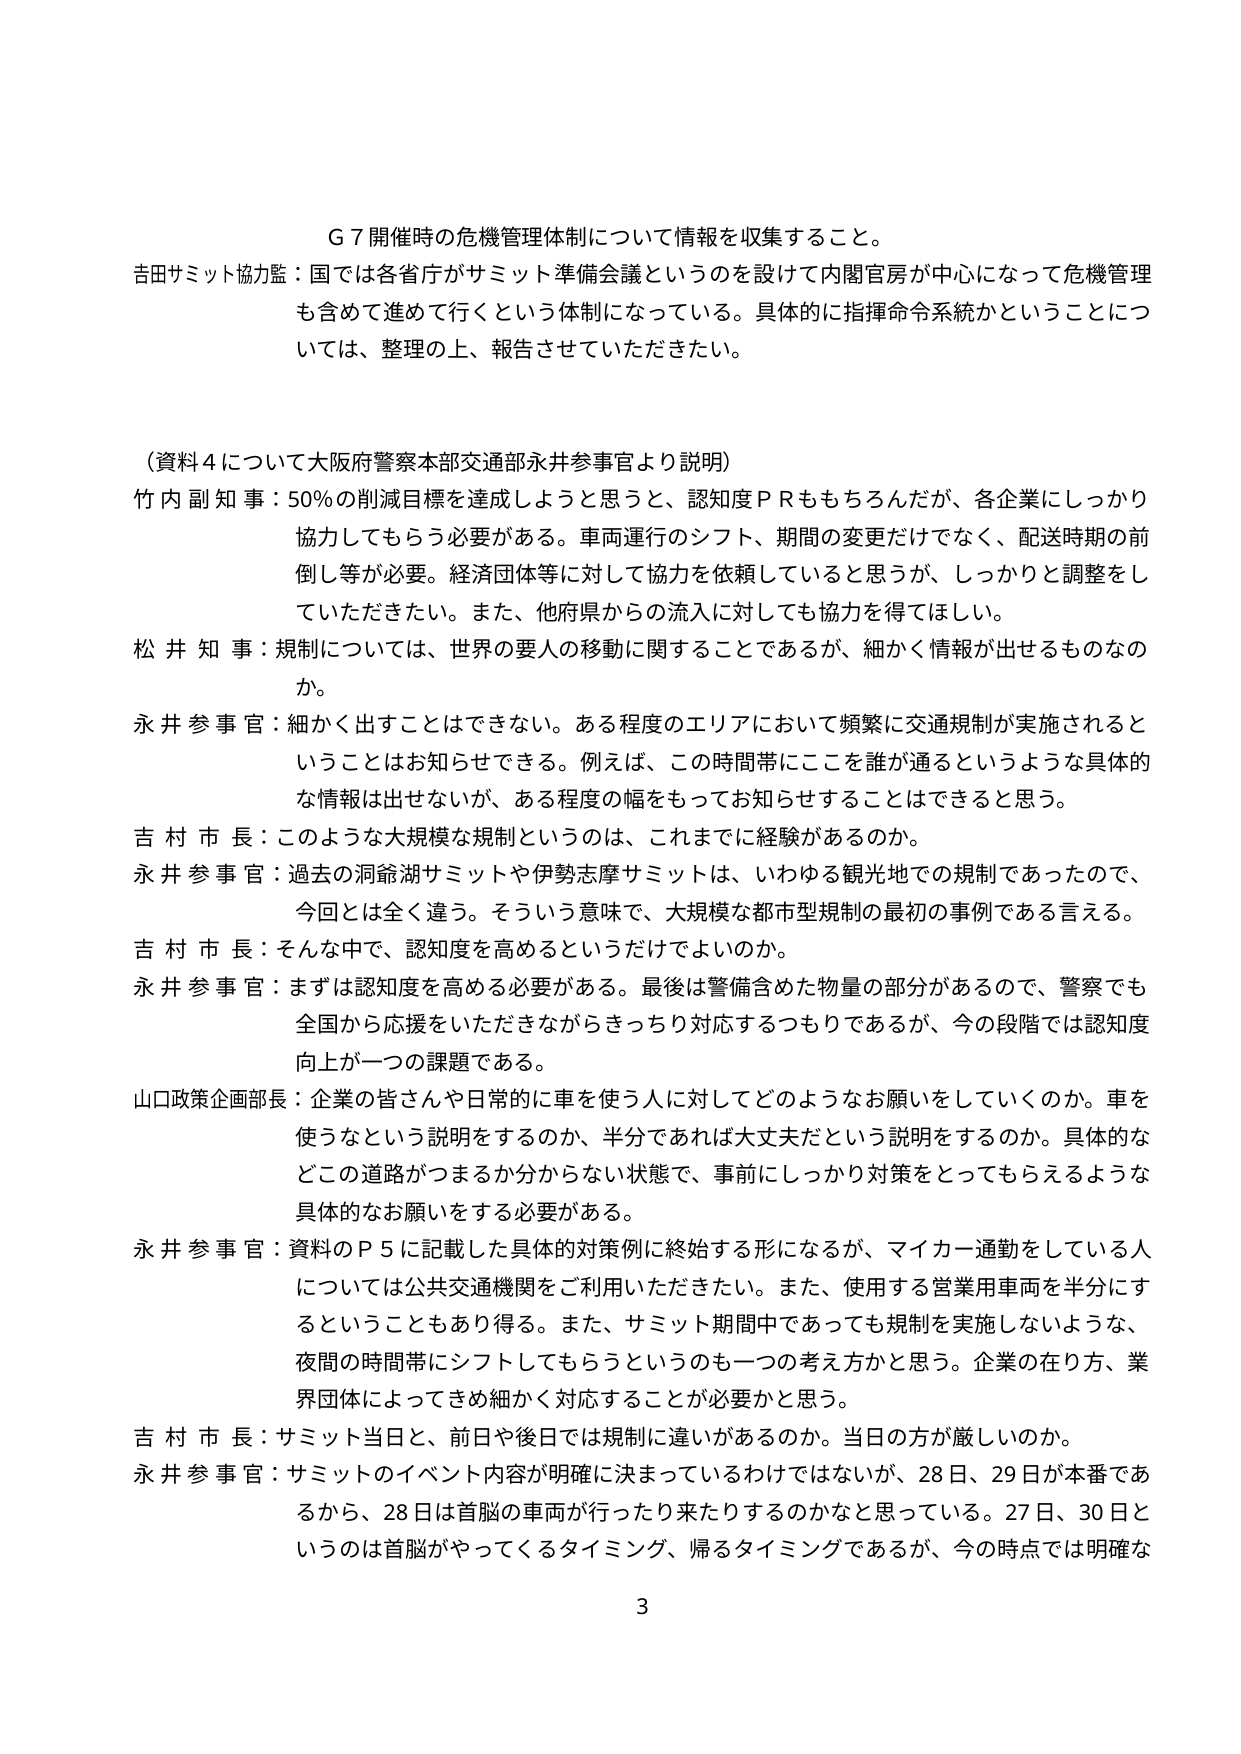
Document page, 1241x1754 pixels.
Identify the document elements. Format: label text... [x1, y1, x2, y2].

text 松井知事：規制については、世界の要人の移動に関することであるが、細かく情報が出せるものなのか。 [133, 629, 1152, 704]
text 吉村市長：そんな中で、認知度を高めるというだけでよいのか。 [133, 929, 1152, 967]
text 永井参事官：資料のＰ５に記載した具体的対策例に終始する形になるが、マイカー通勤をしている人については公共交通機関をご利用いただきたい。また、使用する営業用車両を半分にするということもあり得る。また、サミット期間中であっても規制を実施しないような、夜間の時間帯にシフトしてもらうというのも一つの考え方かと思う。企業の在り方、業界団体によってきめ細かく対応することが必要かと思う。 [133, 1229, 1152, 1417]
text 竹内副知事：50％の削減目標を達成しようと思うと、認知度ＰＲももちろんだが、各企業にしっかり協力してもらう必要がある。車両運行のシフト、期間の変更だけでなく、配送時期の前倒し等が必要。経済団体等に対して協力を依頼していると思うが、しっかりと調整をしていただきたい。また、他府県からの流入に対しても協力を得てほしい。 [133, 479, 1152, 629]
text 永井参事官：細かく出すことはできない。ある程度のエリアにおいて頻繁に交通規制が実施されるということはお知らせできる。例えば、この時間帯にここを誰が通るというような具体的な情報は出せないが、ある程度の幅をもってお知らせすることはできると思う。 [133, 704, 1152, 817]
text （資料４について大阪府警察本部交通部永井参事官より説明） [133, 442, 1152, 479]
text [133, 1454, 1152, 1567]
text 永井参事官：まずは認知度を高める必要がある。最後は警備含めた物量の部分があるので、警察でも全国から応援をいただきながらきっちり対応するつもりであるが、今の段階では認知度向上が一つの課題である。 [133, 967, 1152, 1079]
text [167, 217, 1152, 254]
text 吉村市長：サミット当日と、前日や後日では規制に違いがあるのか。当日の方が厳しいのか。 [133, 1417, 1152, 1454]
text 永井参事官：過去の洞爺湖サミットや伊勢志摩サミットは、いわゆる観光地での規制であったので、今回とは全く違う。そういう意味で、大規模な都市型規制の最初の事例である言える。 [133, 854, 1152, 929]
text 吉村市長：このような大規模な規制というのは、これまでに経験があるのか。 [133, 817, 1152, 854]
text 山口政策企画部長：企業の皆さんや日常的に車を使う人に対してどのようなお願いをしていくのか。車を使うなという説明をするのか、半分であれば大丈夫だという説明をするのか。具体的などこの道路がつまるか分からない状態で、事前にしっかり対策をとってもらえるような具体的なお願いをする必要がある。 [133, 1079, 1152, 1229]
text 𠮷田サミット協力監：国では各省庁がサミット準備会議というのを設けて内閣官房が中心になって危機管理も含めて進めて行くという体制になっている。具体的に指揮命令系統かということについては、整理の上、報告させていただきたい。 [133, 254, 1152, 367]
